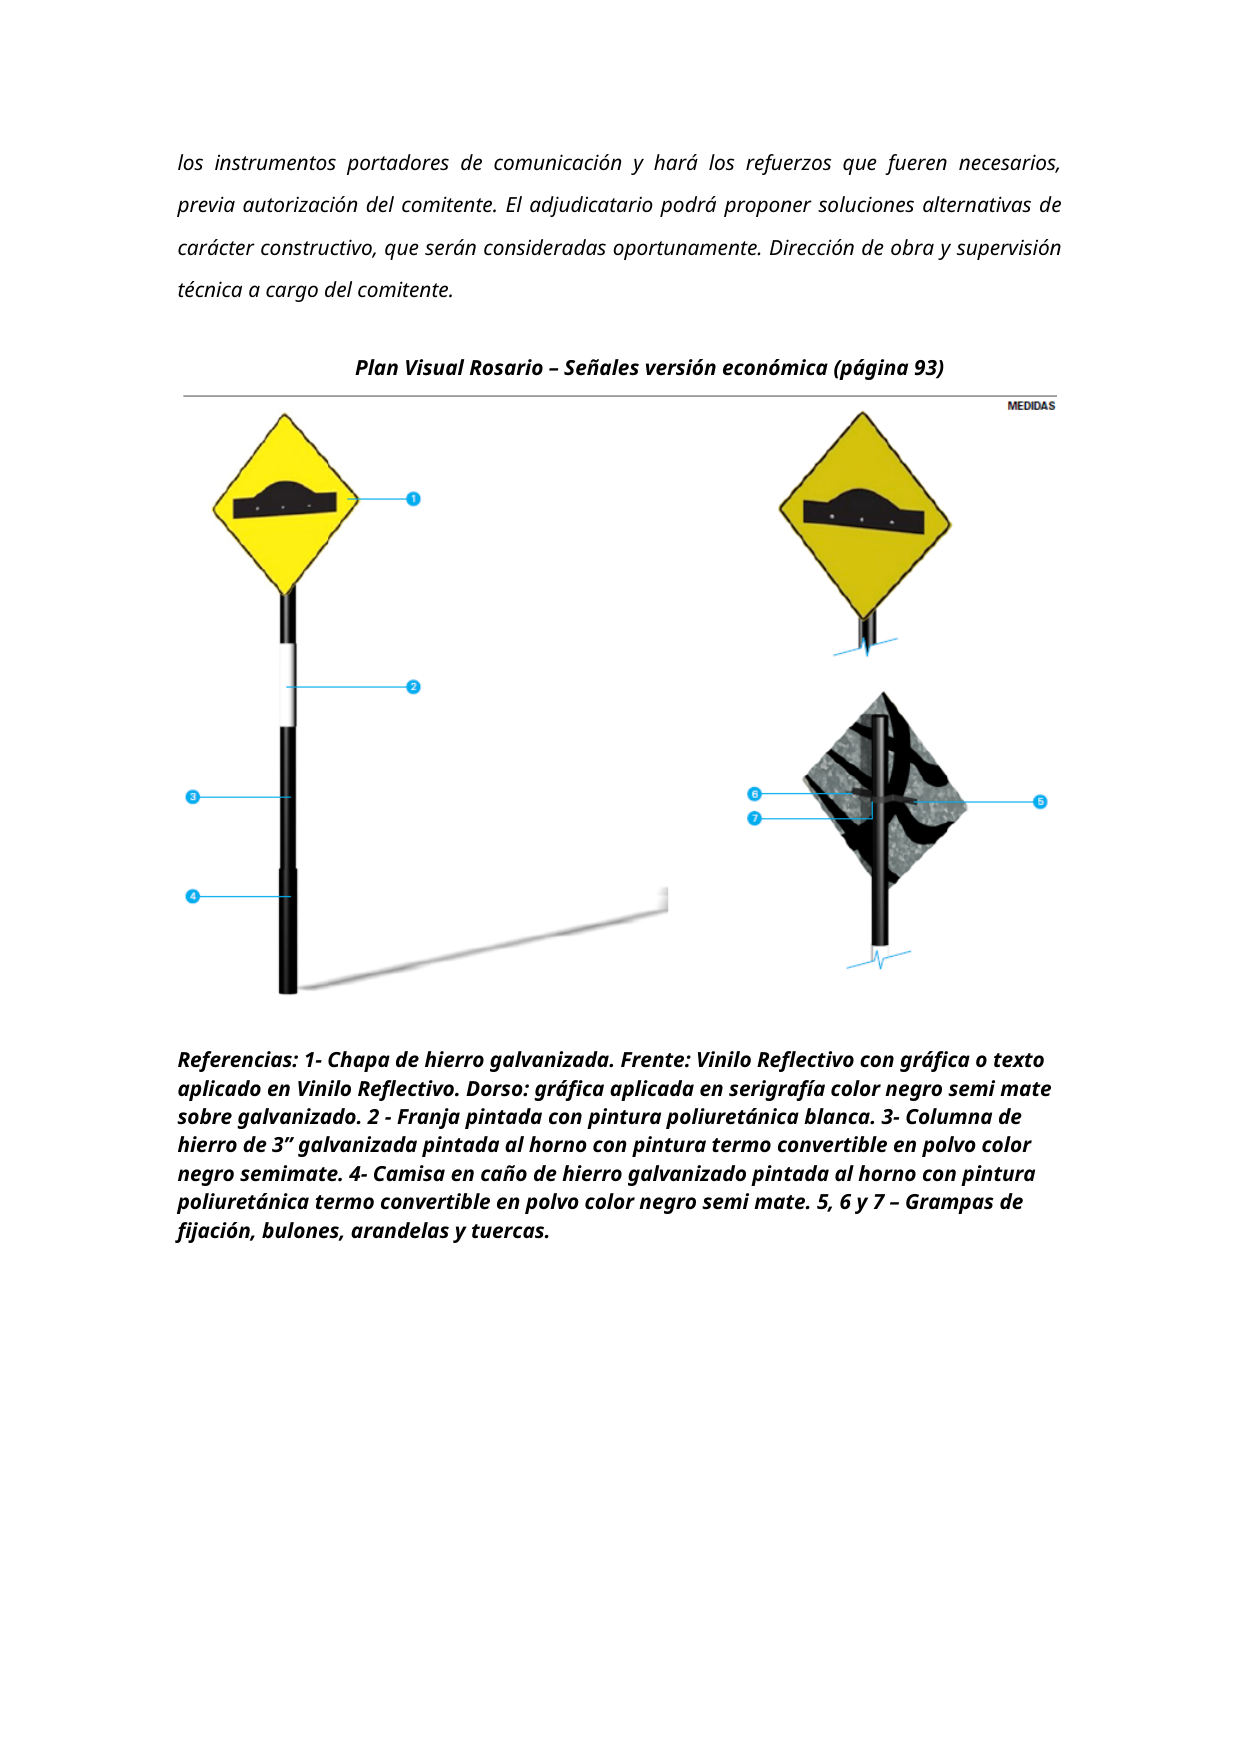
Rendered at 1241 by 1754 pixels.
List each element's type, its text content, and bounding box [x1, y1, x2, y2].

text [177, 148, 1063, 304]
text Referencias: 1- Chapa de hierro galvanizada. Frente: Vinilo Reflectivo con gráfica o texto aplicado en Vinilo Reflectivo. Dorso: gráfica aplicada en serigrafía color negro semi mate sobre galvanizado. 2 - Franja pintada con pintura poliuretánica blanca. 3- Columna de hierro de 3” galvanizada pintada al horno con pintura termo convertible en polvo color negro semimate. 4- Camisa en caño de hierro galvanizado pintada al horno con pintura poliuretánica termo convertible en polvo color negro semi mate. 5, 6 y 7 – Grampas de fijación, bulones, arandelas y tuercas. [177, 1045, 1063, 1244]
picture [183, 395, 1057, 996]
